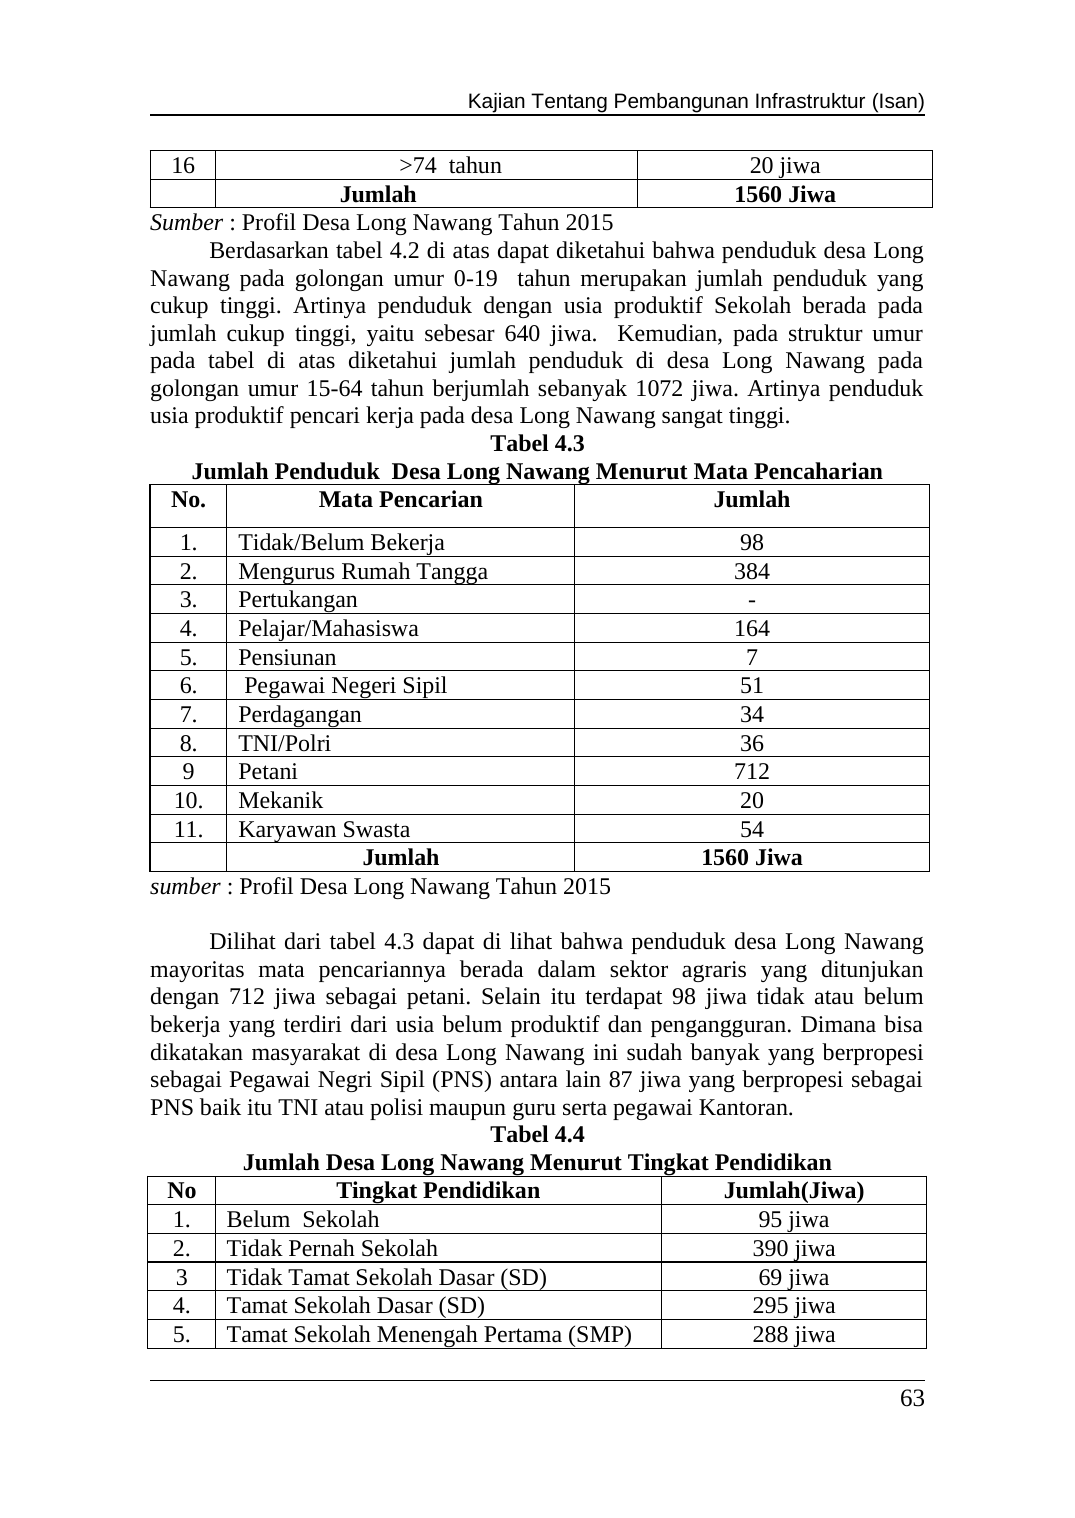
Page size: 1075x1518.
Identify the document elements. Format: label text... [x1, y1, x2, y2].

text Jumlah Desa Long Nawang Menurut Tingkat Pendidikan [150, 1148, 925, 1176]
table_cell 295 jiwa [662, 1291, 926, 1319]
table_cell 20 jiwa [638, 151, 932, 179]
table_cell 164 [575, 614, 929, 642]
table_cell Pertukangan [227, 585, 574, 613]
table_cell Mekanik [227, 786, 574, 813]
table_cell 3. [151, 585, 226, 613]
table_cell 10. [151, 786, 226, 813]
table_cell 1560 Jiwa [638, 180, 932, 207]
table_header Mata Pencarian [227, 485, 574, 527]
table_cell >74 tahun [216, 151, 637, 179]
table_cell 2. [148, 1234, 215, 1261]
text Jumlah Penduduk Desa Long Nawang Menurut Mata Pencaharian [150, 457, 925, 484]
table_cell Tamat Sekolah Dasar (SD) [216, 1291, 661, 1319]
table_cell Pensiunan [227, 643, 574, 670]
text Berdasarkan tabel 4.2 di atas dapat diketahui bahwa penduduk desa Long Nawang pada golongan umur 0-19 tahun merupakan jumlah penduduk yang cukup tinggi. Artinya penduduk dengan usia produktif Sekolah berada pada jumlah cukup tinggi, yaitu sebesar 640 jiwa. Kemudian, pada struktur umur pada tabel di atas diketahui jumlah penduduk di desa Long Nawang pada golongan umur 15-64 tahun berjumlah sebanyak 1072 jiwa. Artinya penduduk usia produktif pencari kerja pada desa Long Nawang sangat tinggi. [150, 236, 925, 429]
table_cell Perdagangan [227, 700, 574, 728]
table_cell 34 [575, 700, 929, 728]
table_header Jumlah [575, 485, 929, 527]
table_cell 69 jiwa [662, 1263, 926, 1290]
table_cell 20 [575, 786, 929, 813]
table_cell 7. [151, 700, 226, 728]
text Tabel 4.4 [150, 1120, 925, 1148]
table_cell 5. [151, 643, 226, 670]
table_cell 8. [151, 729, 226, 756]
table_header No. [151, 485, 226, 527]
table_cell Jumlah [216, 180, 637, 207]
table_cell 1. [151, 528, 226, 556]
text Tabel 4.3 [150, 429, 925, 457]
table_cell TNI/Polri [227, 729, 574, 756]
text Dilihat dari tabel 4.3 dapat di lihat bahwa penduduk desa Long Nawang mayoritas mata pencariannya berada dalam sektor agraris yang ditunjukan dengan 712 jiwa sebagai petani. Selain itu terdapat 98 jiwa tidak atau belum bekerja yang terdiri dari usia belum produktif dan pengangguran. Dimana bisa dikatakan masyarakat di desa Long Nawang ini sudah banyak yang berpropesi sebagai Pegawai Negri Sipil (PNS) antara lain 87 jiwa yang berpropesi sebagai PNS baik itu TNI atau polisi maupun guru serta pegawai Kantoran. [150, 927, 925, 1120]
table_header No [148, 1177, 215, 1204]
table_cell 3 [148, 1263, 215, 1290]
table_cell Petani [227, 757, 574, 785]
table_cell 9 [151, 757, 226, 785]
table_cell Tidak/Belum Bekerja [227, 528, 574, 556]
table_cell Belum Sekolah [216, 1205, 661, 1233]
table_cell Tidak Pernah Sekolah [216, 1234, 661, 1261]
table_cell 16 [151, 151, 215, 179]
table_cell 11. [151, 815, 226, 842]
table_cell Jumlah [227, 843, 574, 871]
table_cell 1. [148, 1205, 215, 1233]
table_header Jumlah(Jiwa) [662, 1177, 926, 1204]
table_cell [151, 180, 215, 207]
table_header Tingkat Pendidikan [216, 1177, 661, 1204]
table_cell Pelajar/Mahasiswa [227, 614, 574, 642]
table_cell 4. [148, 1291, 215, 1319]
table_cell Tamat Sekolah Menengah Pertama (SMP) [216, 1320, 661, 1347]
table_cell 712 [575, 757, 929, 785]
table_cell Karyawan Swasta [227, 815, 574, 842]
table_cell Pegawai Negeri Sipil [227, 671, 574, 699]
text Sumber : Profil Desa Long Nawang Tahun 2015 [150, 208, 925, 236]
table_cell 36 [575, 729, 929, 756]
table_cell 54 [575, 815, 929, 842]
table_cell 51 [575, 671, 929, 699]
table_cell 288 jiwa [662, 1320, 926, 1347]
table_cell 7 [575, 643, 929, 670]
table_cell 1560 Jiwa [575, 843, 929, 871]
table_cell Tidak Tamat Sekolah Dasar (SD) [216, 1263, 661, 1290]
table_cell [151, 843, 226, 871]
table_cell 5. [148, 1320, 215, 1347]
table_cell 95 jiwa [662, 1205, 926, 1233]
table_cell 390 jiwa [662, 1234, 926, 1261]
table_cell - [575, 585, 929, 613]
table_cell Mengurus Rumah Tangga [227, 557, 574, 584]
table_cell 2. [151, 557, 226, 584]
table_cell 384 [575, 557, 929, 584]
table_cell 4. [151, 614, 226, 642]
table_cell 98 [575, 528, 929, 556]
table_cell 6. [151, 671, 226, 699]
text sumber : Profil Desa Long Nawang Tahun 2015 [150, 872, 925, 899]
